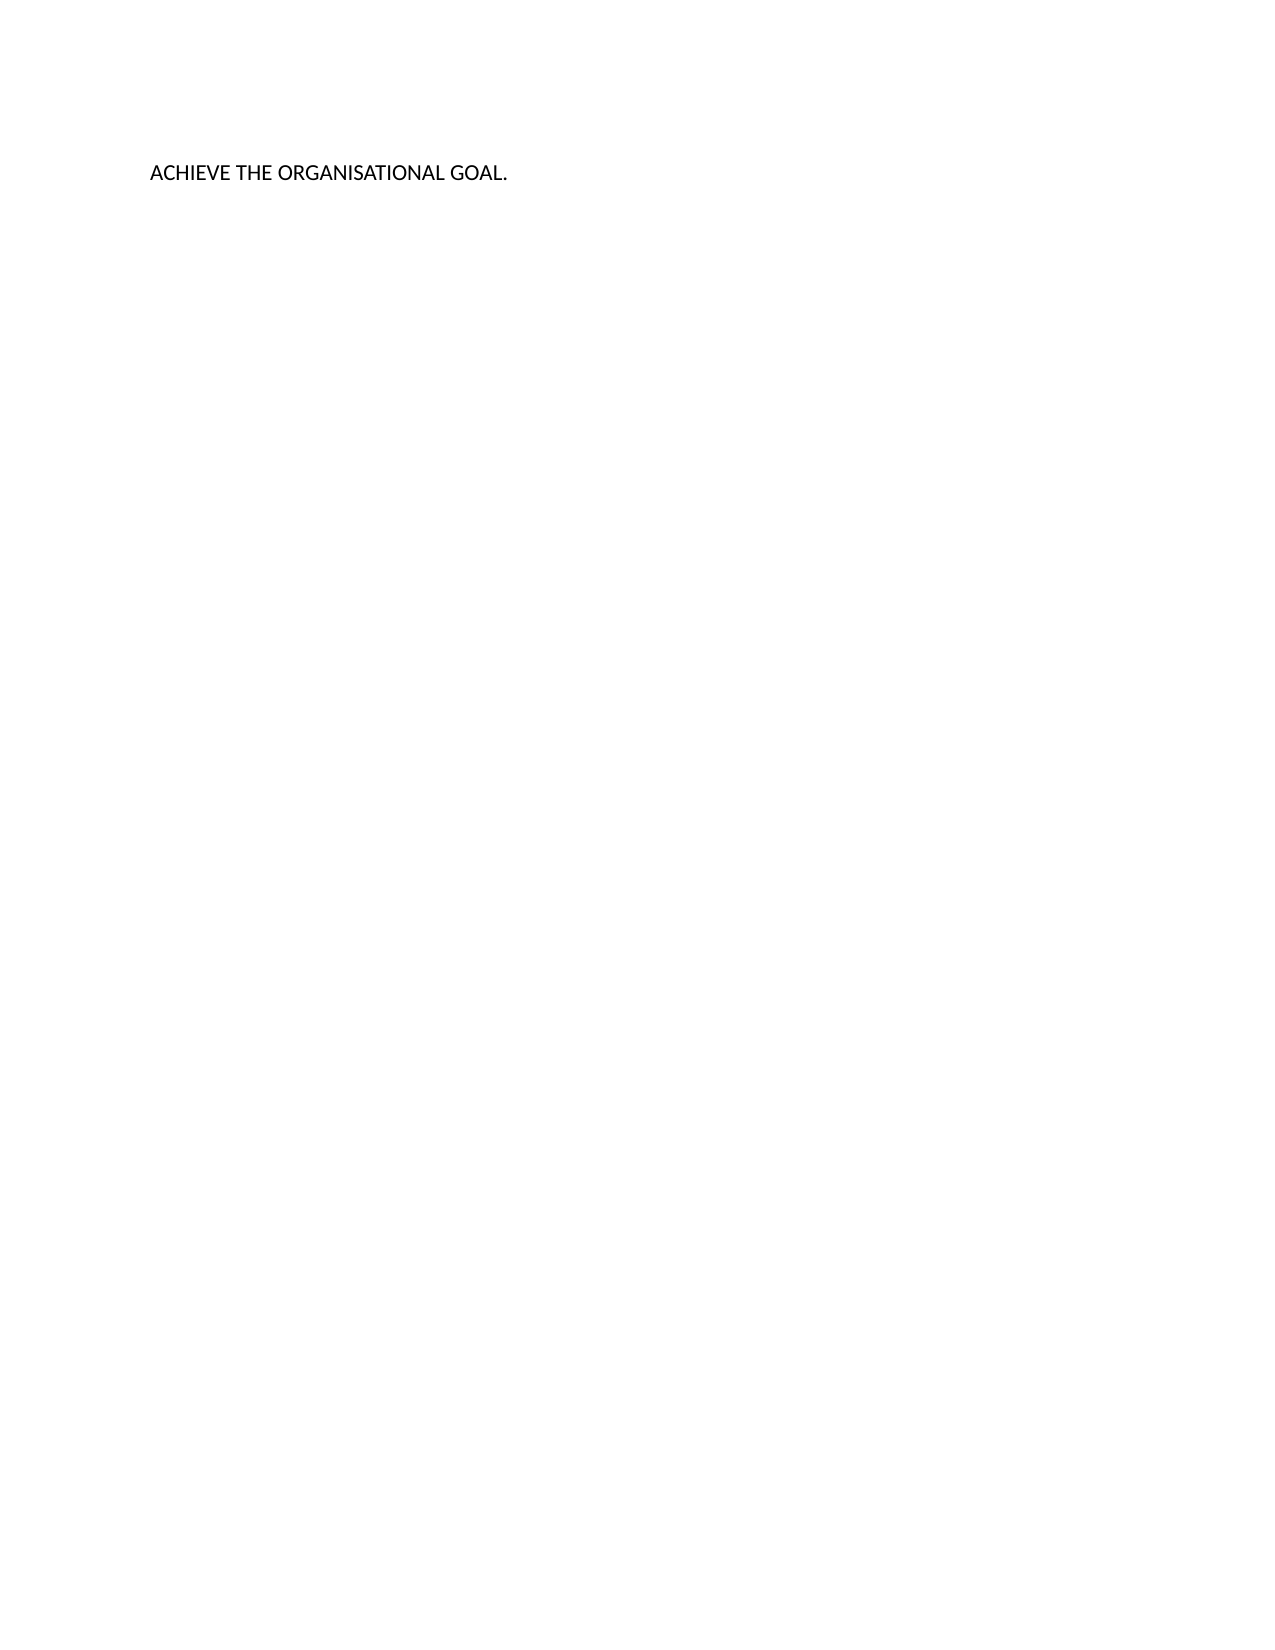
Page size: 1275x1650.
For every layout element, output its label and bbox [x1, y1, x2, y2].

text [150, 150, 1125, 187]
